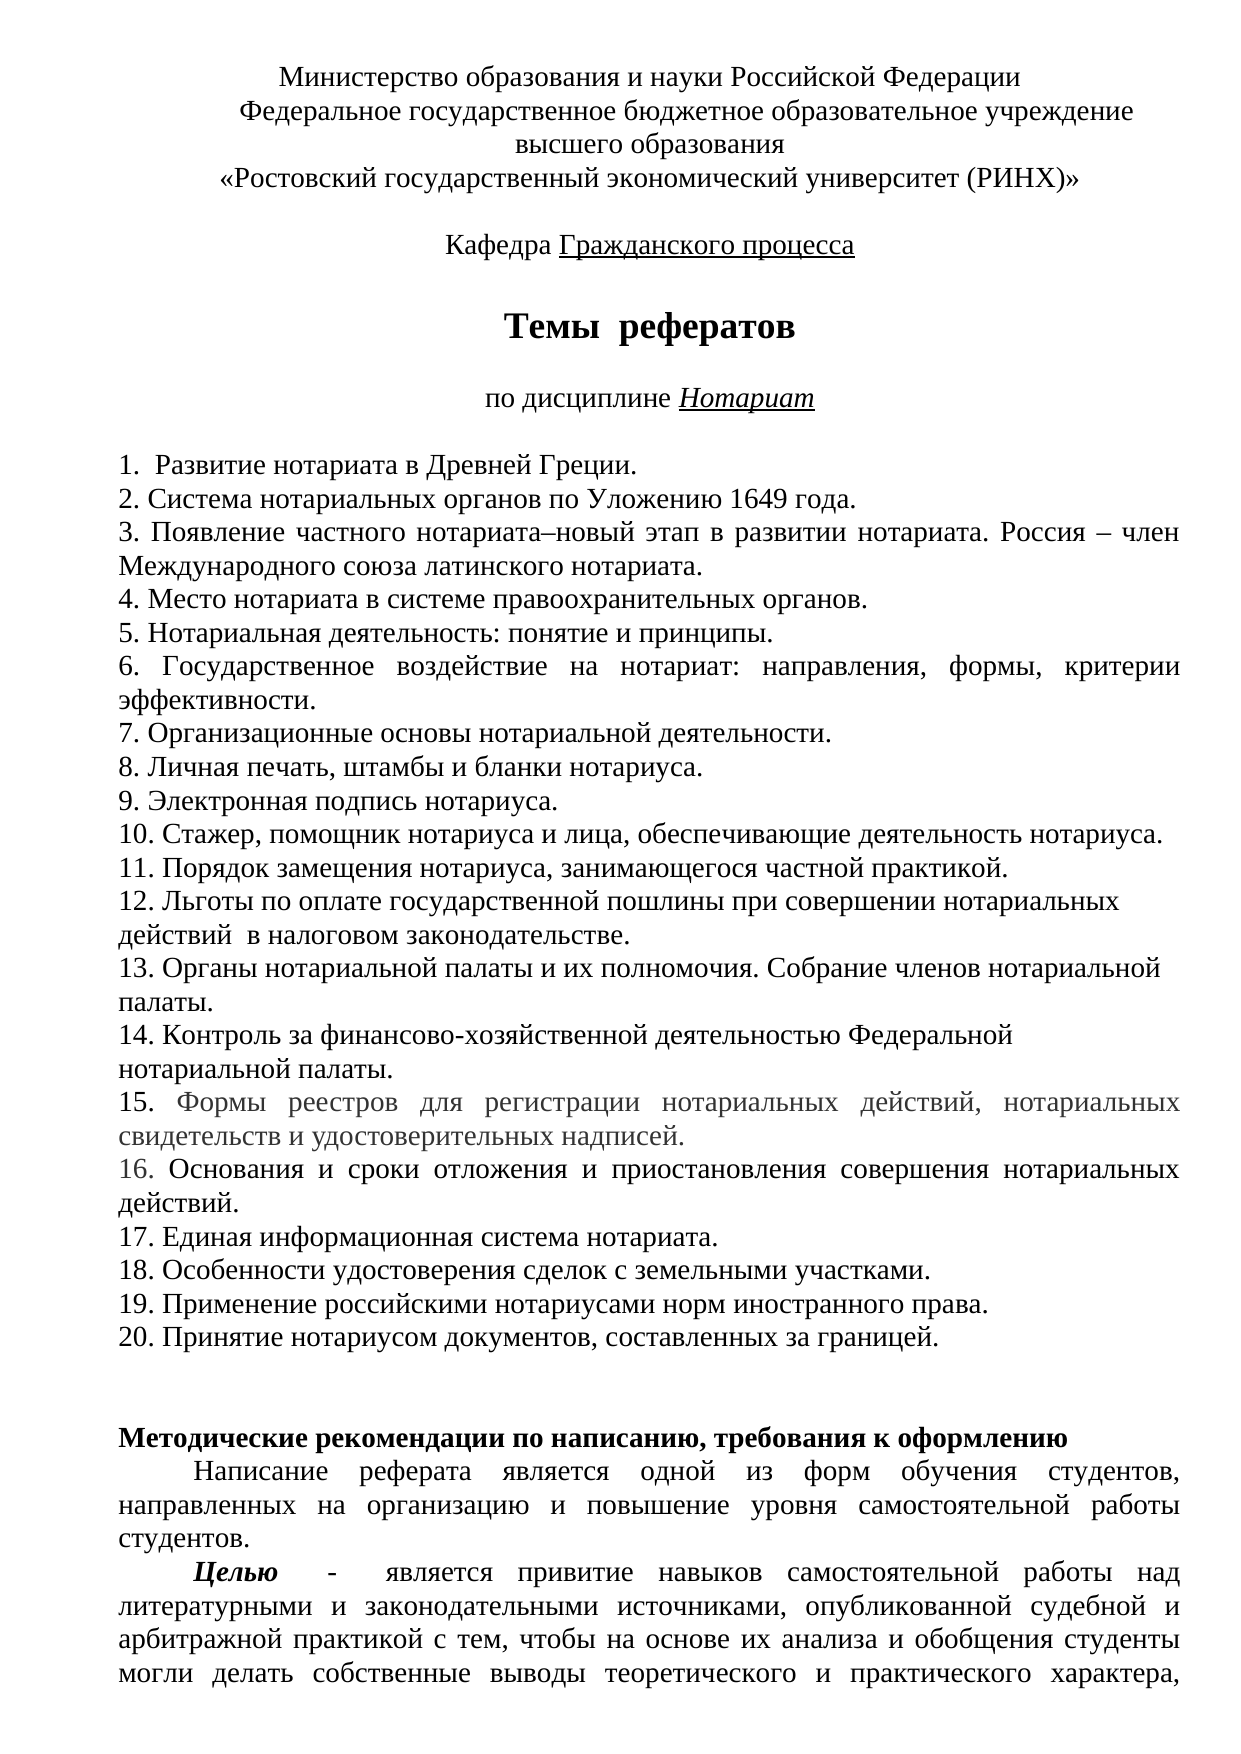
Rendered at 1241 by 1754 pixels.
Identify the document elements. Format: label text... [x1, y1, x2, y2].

text Министерство образования и науки Российской Федерации [118, 59, 1181, 93]
text 12. Льготы по оплате государственной пошлины при совершении нотариальных действий в налоговом законодательстве. [118, 883, 1181, 950]
text 15. Формы реестров для регистрации нотариальных действий, нотариальных свидетельств и удостоверительных надписей. [118, 1084, 1181, 1152]
text 20. Принятие нотариусом документов, составленных за границей. [118, 1319, 1181, 1353]
text 16. Основания и сроки отложения и приостановления совершения нотариальных действий. [118, 1152, 1181, 1219]
text Темы рефератов [118, 303, 1181, 347]
text 8. Личная печать, штамбы и бланки нотариуса. [118, 749, 1181, 783]
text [118, 1554, 1181, 1688]
text 6. Государственное воздействие на нотариат: направления, формы, критерии эффективности. [118, 648, 1181, 716]
text Федеральное государственное бюджетное образовательное учреждение высшего образования [118, 93, 1181, 160]
text 7. Организационные основы нотариальной деятельности. [118, 716, 1181, 749]
text 4. Место нотариата в системе правоохранительных органов. [118, 581, 1181, 615]
text 10. Стажер, помощник нотариуса и лица, обеспечивающие деятельность нотариуса. [118, 816, 1181, 850]
text по дисциплине Нотариат [118, 380, 1181, 414]
text 9. Электронная подпись нотариуса. [118, 783, 1181, 816]
text 1. Развитие нотариата в Древней Греции. [118, 447, 1181, 481]
text 19. Применение российскими нотариусами норм иностранного права. [118, 1286, 1181, 1319]
text Методические рекомендации по написанию, требования к оформлению [118, 1420, 1181, 1453]
text 3. Появление частного нотариата–новый этап в развитии нотариата. Россия – член Международного союза латинского нотариата. [118, 514, 1181, 581]
text Кафедра Гражданского процесса [118, 227, 1181, 260]
text Написание реферата является одной из форм обучения студентов, направленных на организацию и повышение уровня самостоятельной работы студентов. [118, 1453, 1181, 1554]
text 5. Нотариальная деятельность: понятие и принципы. [118, 615, 1181, 648]
text 13. Органы нотариальной палаты и их полномочия. Собрание членов нотариальной палаты. [118, 950, 1181, 1017]
text 14. Контроль за финансово-хозяйственной деятельностью Федеральной нотариальной палаты. [118, 1017, 1181, 1084]
text 11. Порядок замещения нотариуса, занимающегося частной практикой. [118, 850, 1181, 883]
text 17. Единая информационная система нотариата. [118, 1219, 1181, 1252]
text 18. Особенности удостоверения сделок с земельными участками. [118, 1252, 1181, 1286]
text 2. Система нотариальных органов по Уложению 1649 года. [118, 481, 1181, 514]
text «Ростовский государственный экономический университет (РИНХ)» [118, 160, 1181, 193]
